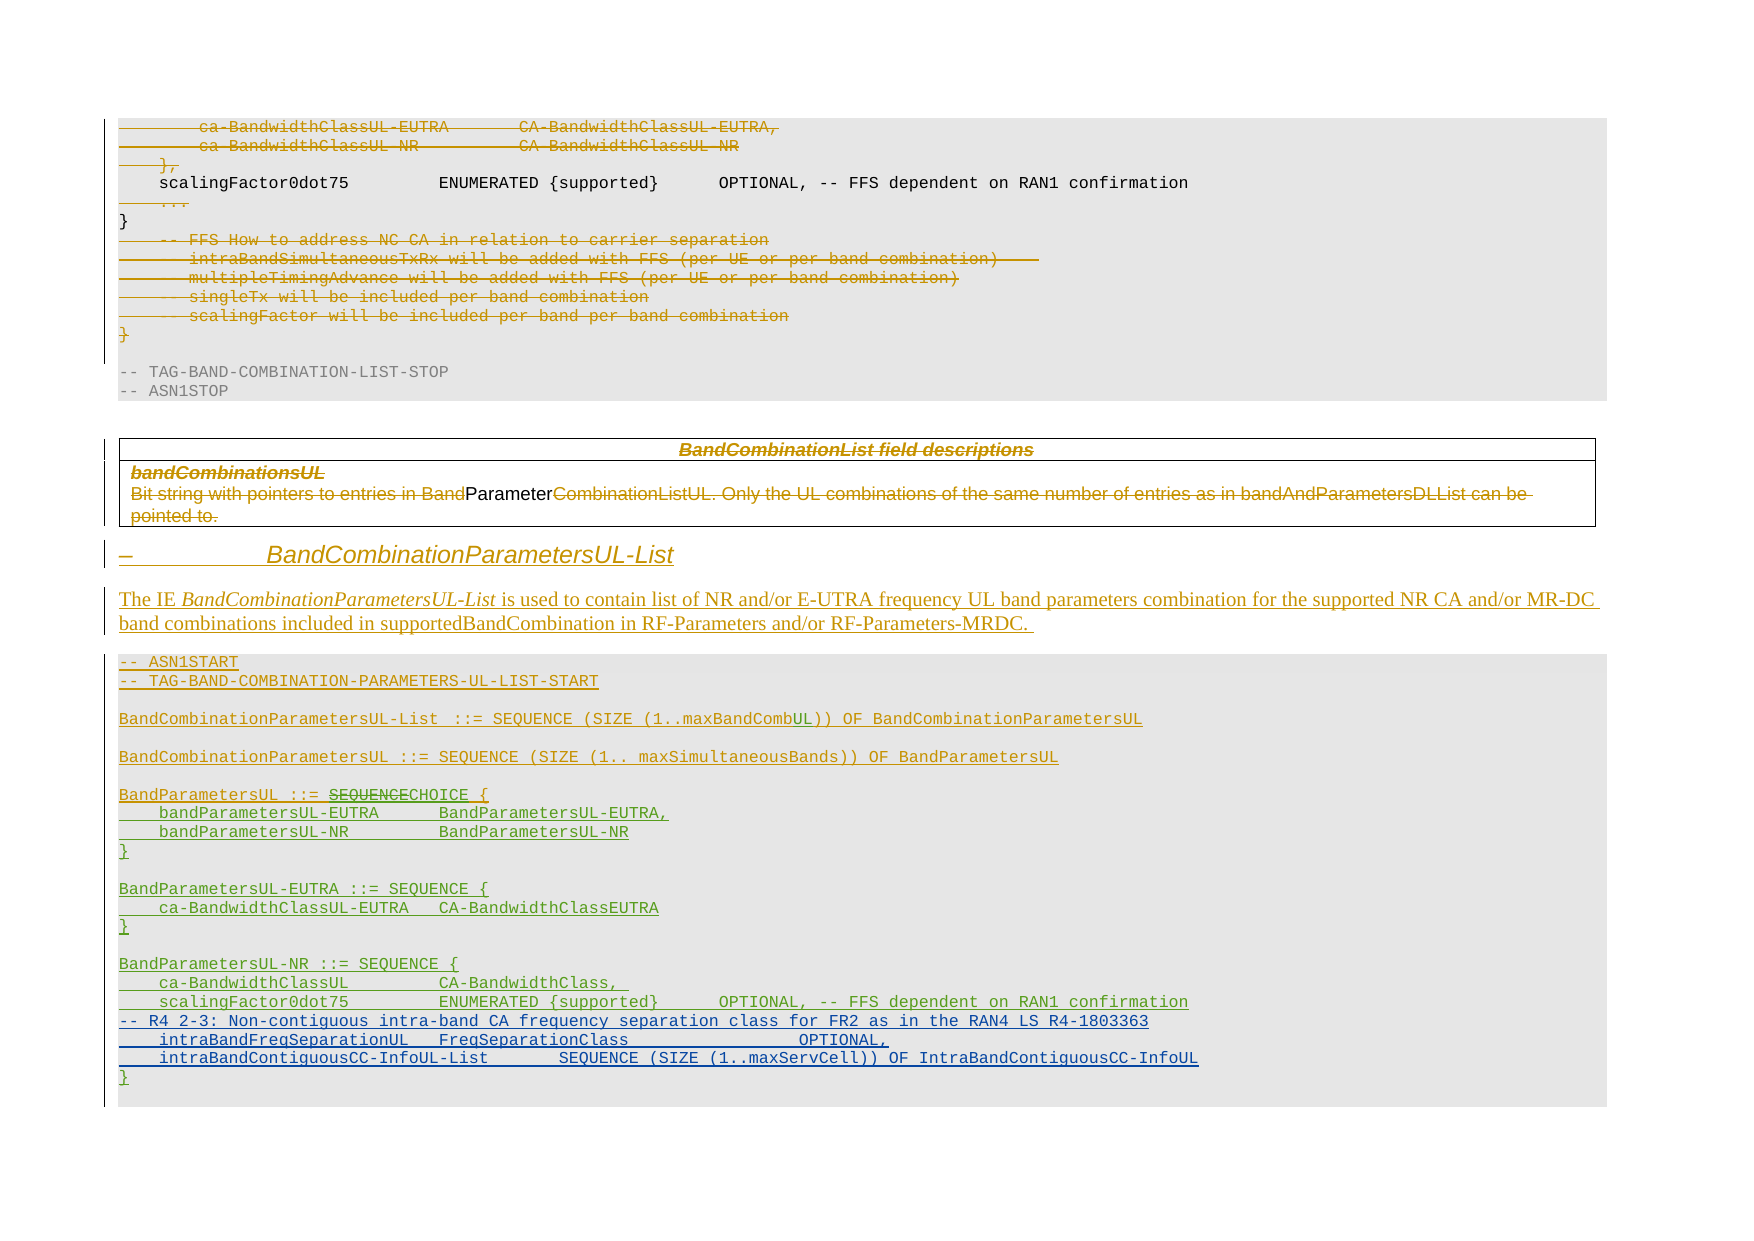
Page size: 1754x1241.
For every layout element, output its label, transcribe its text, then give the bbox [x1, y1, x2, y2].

table_header [120, 439, 1595, 460]
table_cell [120, 461, 1595, 526]
text -- TAG-BAND-COMBINATION-LIST-STOP [118, 364, 1607, 382]
text -- ASN1STOP [118, 382, 1607, 401]
